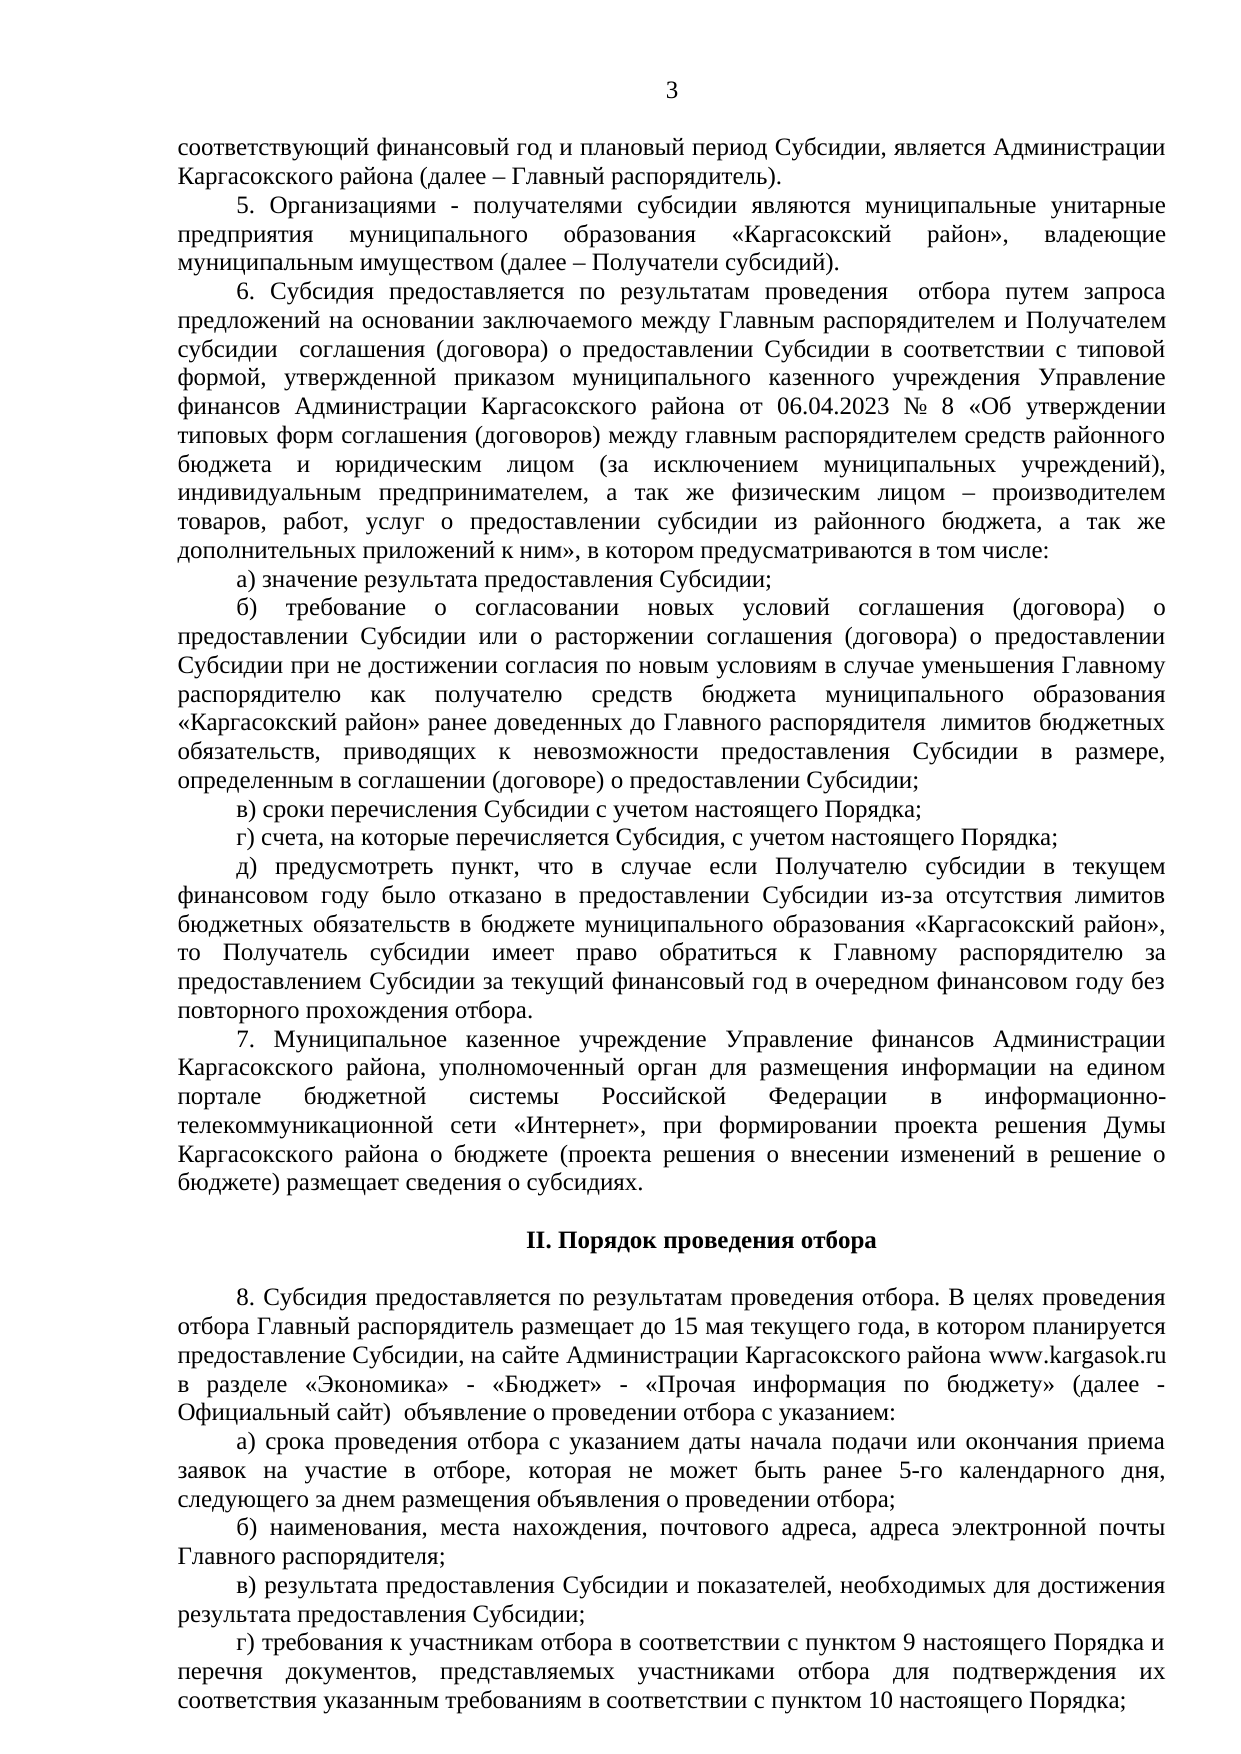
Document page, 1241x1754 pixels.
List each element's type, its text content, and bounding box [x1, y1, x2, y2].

text б) наименования, места нахождения, почтового адреса, адреса электронной почты Главного распорядителя; [177, 1512, 1166, 1570]
text г) счета, на которые перечисляется Субсидия, с учетом настоящего Порядка; [177, 822, 1166, 851]
text в) сроки перечисления Субсидии с учетом настоящего Порядка; [177, 794, 1166, 822]
text в) результата предоставления Субсидии и показателей, необходимых для достижения результата предоставления Субсидии; [177, 1570, 1166, 1627]
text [177, 132, 1166, 190]
text д) предусмотреть пункт, что в случае если Получателю субсидии в текущем финансовом году было отказано в предоставлении Субсидии из-за отсутствия лимитов бюджетных обязательств в бюджете муниципального образования «Каргасокский район», то Получатель субсидии имеет право обратиться к Главному распорядителю за предоставлением Субсидии за текущий финансовый год в очередном финансовом году без повторного прохождения отбора. [177, 851, 1166, 1024]
text II. Порядок проведения отбора [177, 1225, 1166, 1254]
text 7. Муниципальное казенное учреждение Управление финансов Администрации Каргасокского района, уполномоченный орган для размещения информации на едином портале бюджетной системы Российской Федерации в информационно-телекоммуникационной сети «Интернет», при формировании проекта решения Думы Каргасокского района о бюджете (проекта решения о внесении изменений в решение о бюджете) размещает сведения о субсидиях. [177, 1024, 1166, 1196]
text 8. Субсидия предоставляется по результатам проведения отбора. В целях проведения отбора Главный распорядитель размещает до 15 мая текущего года, в котором планируется предоставление Субсидии, на сайте Администрации Каргасокского района www.kargasok.ru в разделе «Экономика» - «Бюджет» - «Прочая информация по бюджету» (далее - Официальный сайт) объявление о проведении отбора с указанием: [177, 1282, 1166, 1426]
text г) требования к участникам отбора в соответствии с пунктом 9 настоящего Порядка и перечня документов, представляемых участниками отбора для подтверждения их соответствия указанным требованиям в соответствии с пунктом 10 настоящего Порядка; [177, 1627, 1166, 1714]
text а) срока проведения отбора с указанием даты начала подачи или окончания приема заявок на участие в отборе, которая не может быть ранее 5-го календарного дня, следующего за днем размещения объявления о проведении отбора; [177, 1426, 1166, 1512]
text а) значение результата предоставления Субсидии; [177, 564, 1166, 592]
text б) требование о согласовании новых условий соглашения (договора) о предоставлении Субсидии или о расторжении соглашения (договора) о предоставлении Субсидии при не достижении согласия по новым условиям в случае уменьшения Главному распорядителю как получателю средств бюджета муниципального образования «Каргасокский район» ранее доведенных до Главного распорядителя лимитов бюджетных обязательств, приводящих к невозможности предоставления Субсидии в размере, определенным в соглашении (договоре) о предоставлении Субсидии; [177, 592, 1166, 794]
text 6. Субсидия предоставляется по результатам проведения отбора путем запроса предложений на основании заключаемого между Главным распорядителем и Получателем субсидии соглашения (договора) о предоставлении Субсидии в соответствии с типовой формой, утвержденной приказом муниципального казенного учреждения Управление финансов Администрации Каргасокского района от 06.04.2023 № 8 «Об утверждении типовых форм соглашения (договоров) между главным распорядителем средств районного бюджета и юридическим лицом (за исключением муниципальных учреждений), индивидуальным предпринимателем, а так же физическим лицом – производителем товаров, работ, услуг о предоставлении субсидии из районного бюджета, а так же дополнительных приложений к ним», в котором предусматриваются в том числе: [177, 276, 1166, 564]
text 5. Организациями - получателями субсидии являются муниципальные унитарные предприятия муниципального образования «Каргасокский район», владеющие муниципальным имуществом (далее – Получатели субсидий). [177, 190, 1166, 276]
